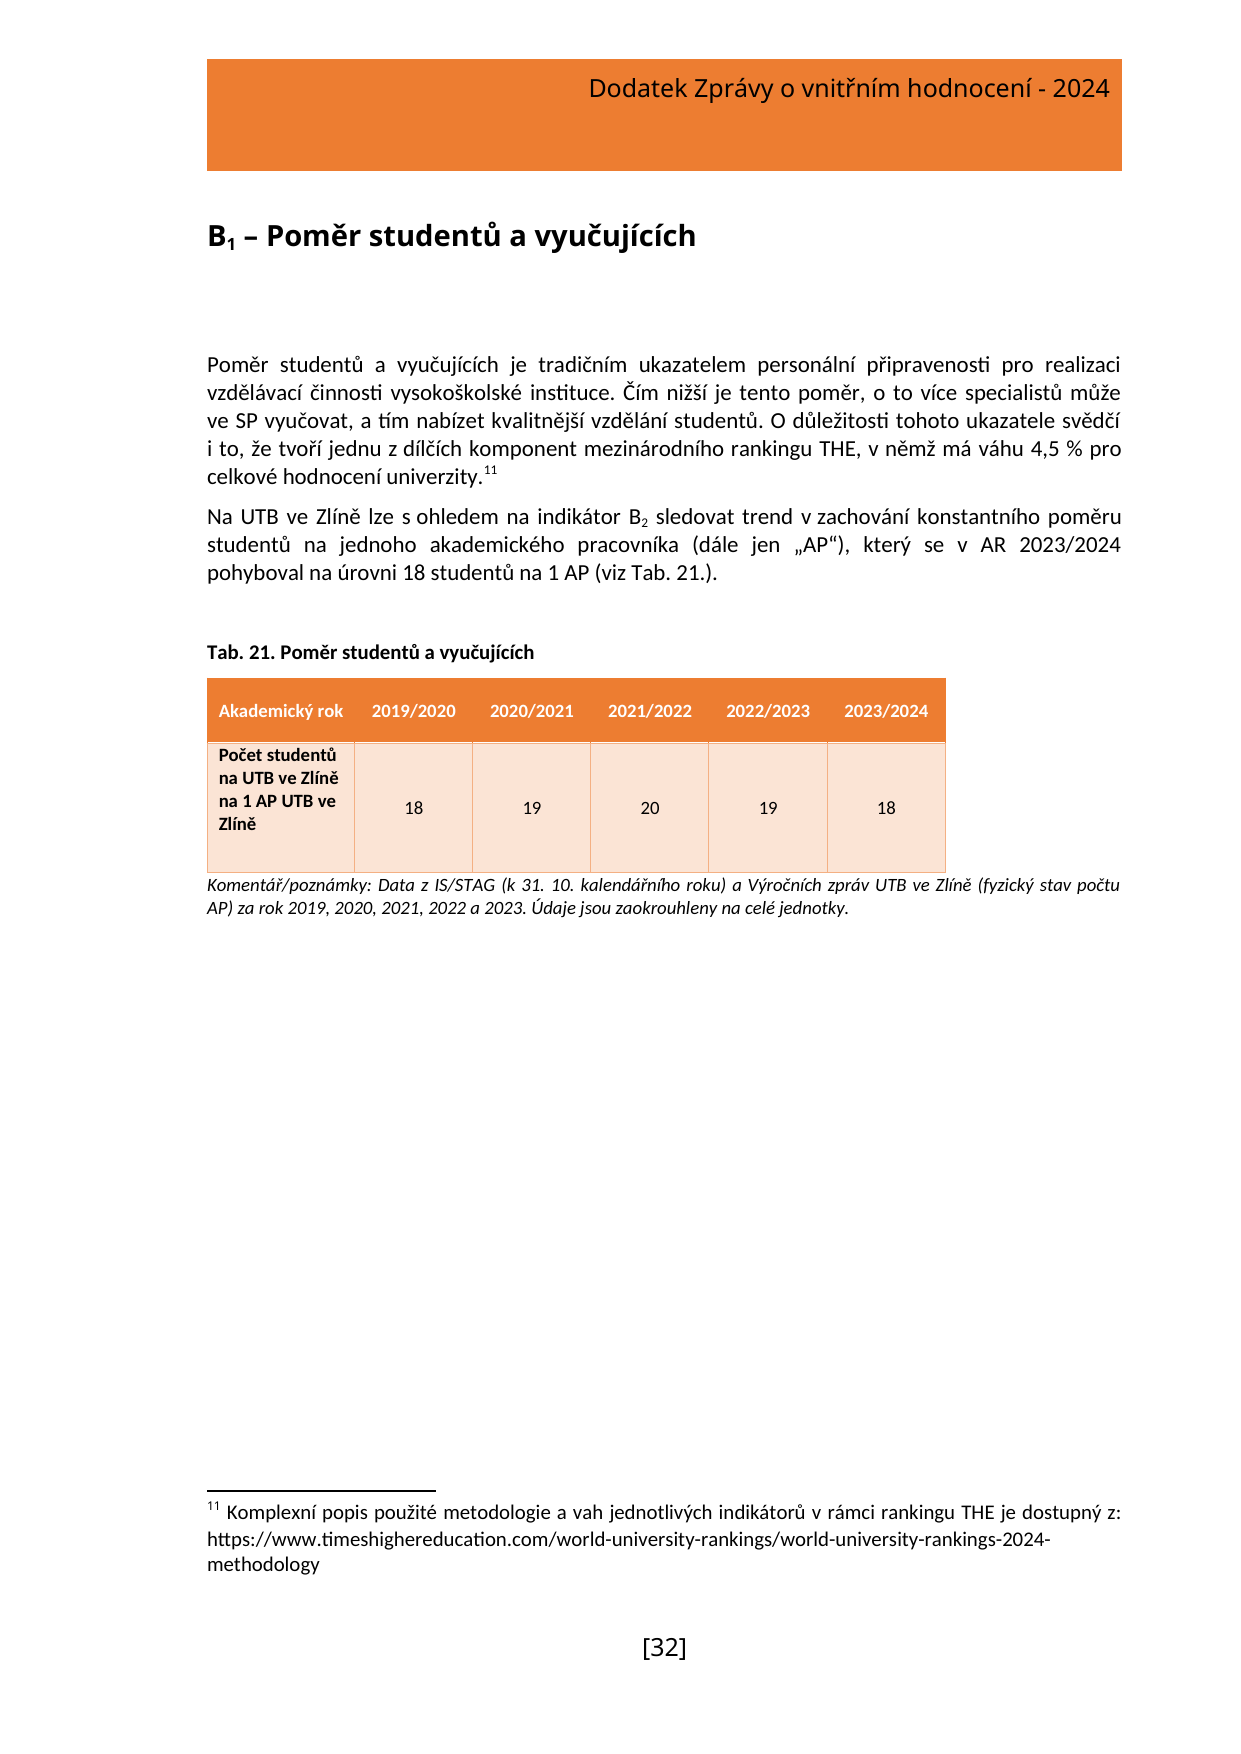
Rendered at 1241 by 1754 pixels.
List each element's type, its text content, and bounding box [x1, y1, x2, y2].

text Na UTB ve Zlíně lze s ohledem na indikátor B2 sledovat trend v zachování konstantního poměru studentů na jednoho akademického pracovníka (dále jen „AP“), který se v AR 2023/2024 pohyboval na úrovni 18 studentů na 1 AP (viz Tab. 21.). [207, 502, 1122, 587]
table_header 2021/2022 [591, 679, 708, 742]
table_header Akademický rok [208, 679, 354, 742]
table_header 2022/2023 [709, 679, 827, 742]
text Poměr studentů a vyučujících je tradičním ukazatelem personální připravenosti pro realizaci vzdělávací činnosti vysokoškolské instituce. Čím nižší je tento poměr, o to více specialistů může ve SP vyučovat, a tím nabízet kvalitnější vzdělání studentů. O důležitosti tohoto ukazatele svědčí i to, že tvoří jednu z dílčích komponent mezinárodního rankingu THE, v němž má váhu 4,5 % pro celkové hodnocení univerzity. [207, 350, 1122, 490]
table_header 2020/2021 [473, 679, 590, 742]
table_cell 19 [473, 744, 590, 872]
text Tab. 21. Poměr studentů a vyučujících [207, 639, 1122, 665]
table_cell Počet studentů na UTB ve Zlíně na 1 AP UTB ve Zlíně [208, 744, 354, 872]
table_cell 18 [355, 744, 472, 872]
table_cell 19 [709, 744, 827, 872]
text Komentář/poznámky: Data z IS/STAG (k 31. 10. kalendářního roku) a Výročních zpráv UTB ve Zlíně (fyzický stav počtu AP) za rok 2019, 2020, 2021, 2022 a 2023. Údaje jsou zaokrouhleny na celé jednotky. [207, 873, 1122, 919]
table_header 2023/2024 [828, 679, 945, 742]
table_cell 20 [591, 744, 708, 872]
table_header 2019/2020 [355, 679, 472, 742]
subtitle B1 – Poměr studentů a vyučujících [207, 215, 1122, 255]
table_cell 18 [828, 744, 945, 872]
